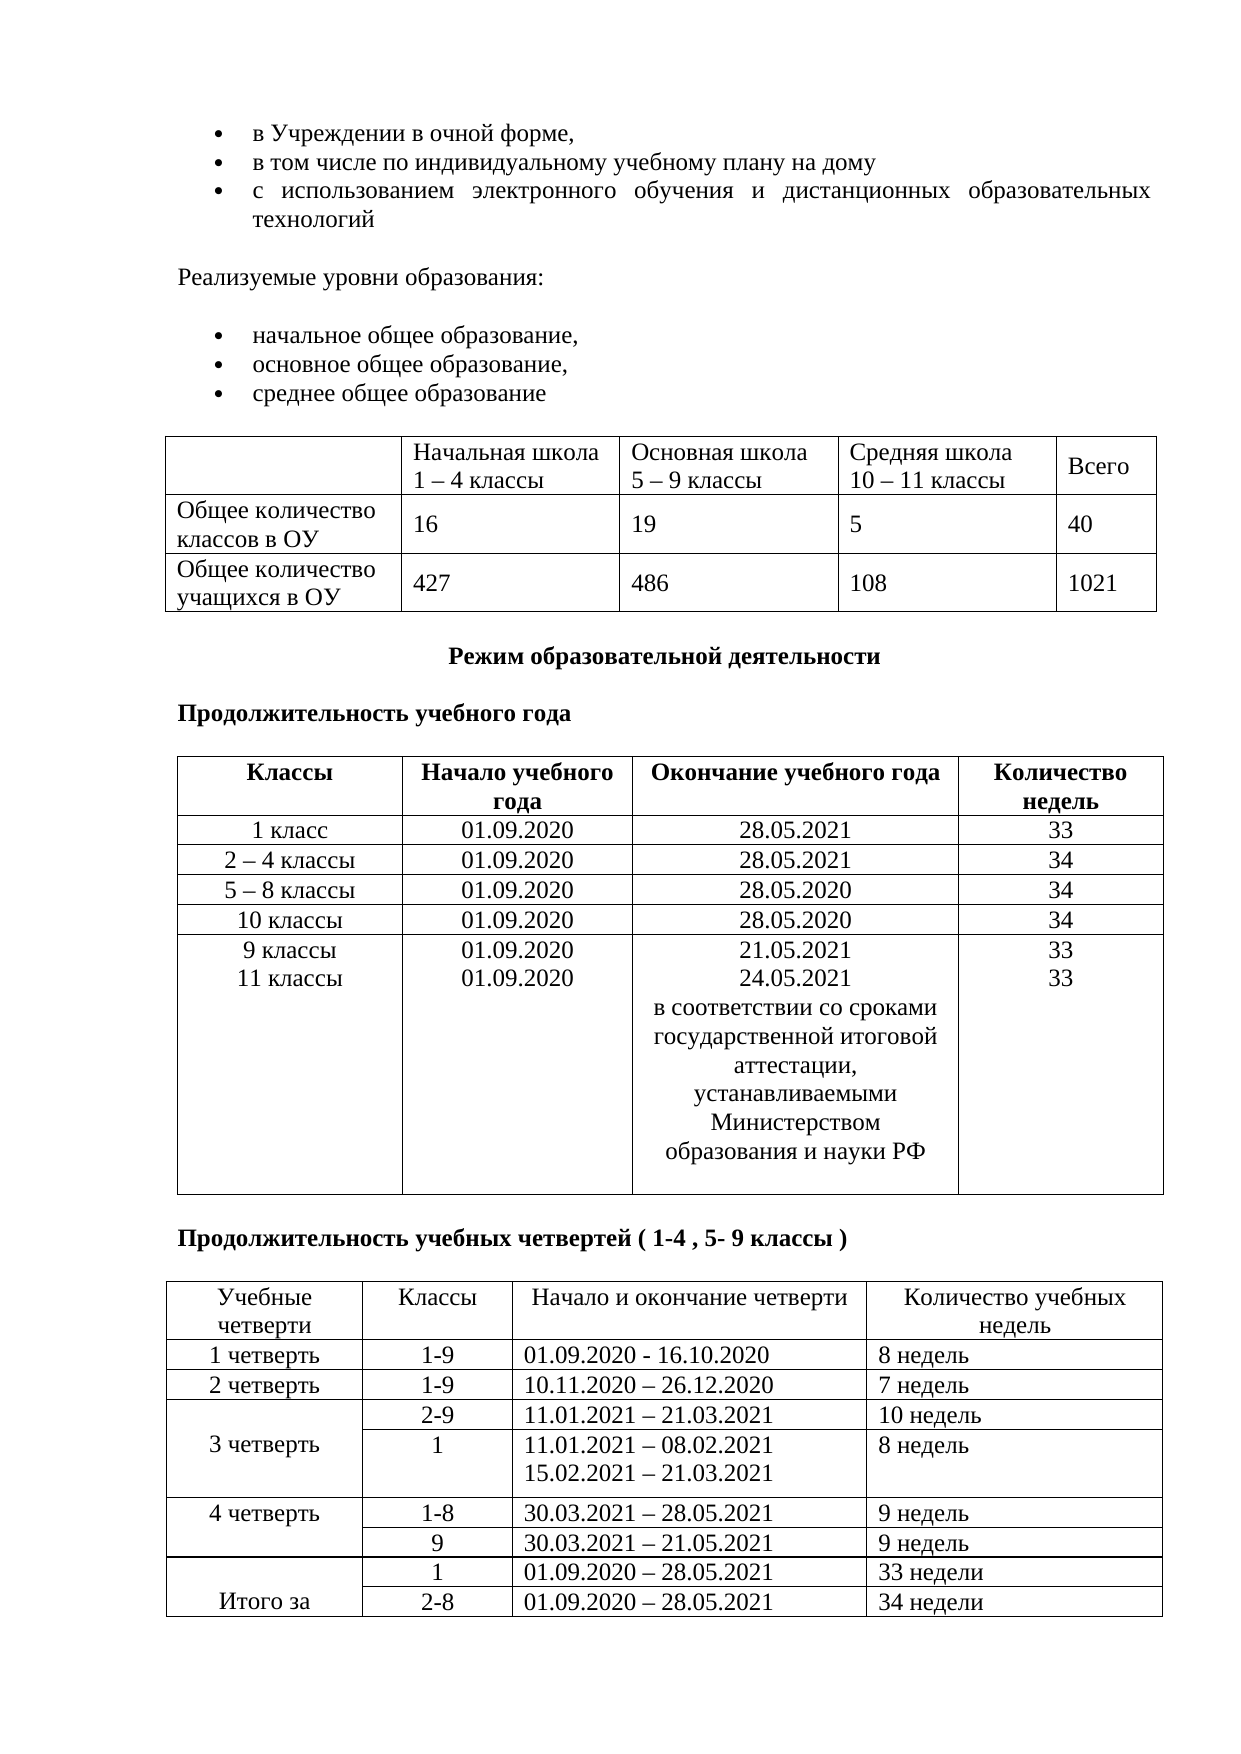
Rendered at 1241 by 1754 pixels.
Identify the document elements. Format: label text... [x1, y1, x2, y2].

table_header Средняя школа 10 – 11 классы [839, 437, 1056, 494]
table_cell 9 [363, 1528, 512, 1556]
table_cell Общее количество классов в ОУ [166, 495, 401, 553]
table_cell Общее количество учащихся в ОУ [166, 554, 401, 611]
list основное общее образование, [215, 349, 1152, 378]
table_header Окончание учебного года [633, 757, 958, 814]
table_cell 28.05.2020 [633, 905, 958, 934]
table_header Количество учебных недель [867, 1282, 1162, 1339]
table_header Классы [363, 1282, 512, 1339]
table_cell 28.05.2020 [633, 875, 958, 904]
table_cell 01.09.2020 [403, 816, 632, 844]
table_cell 21.05.2021 24.05.2021 в соответствии со сроками государственной итоговой аттестации, устанавливаемыми Министерством образования и науки РФ [633, 935, 958, 1193]
table_cell 28.05.2021 [633, 816, 958, 844]
table_header Начало учебного года [403, 757, 632, 814]
list в том числе по индивидуальному учебному плану на дому [215, 147, 1152, 176]
text Продолжительность учебных четвертей ( 1-4 , 5- 9 классы ) [177, 1223, 1152, 1252]
text Режим образовательной деятельности [177, 641, 1152, 670]
table_cell 33 33 [959, 935, 1163, 1193]
table_header Начало и окончание четверти [513, 1282, 866, 1339]
table_header Количество недель [959, 757, 1163, 814]
text Реализуемые уровни образования: [177, 262, 1152, 291]
table_cell 33 недели [867, 1558, 1162, 1586]
table_header Начальная школа 1 – 4 классы [402, 437, 619, 494]
table_cell 01.09.2020 [403, 905, 632, 934]
table_header Классы [178, 757, 402, 814]
table_cell 2-9 [363, 1400, 512, 1429]
table_cell 1 класс [178, 816, 402, 844]
table_cell 34 [959, 905, 1163, 934]
table_cell 34 [959, 875, 1163, 904]
table_cell 1-8 [363, 1498, 512, 1527]
table_cell 8 недель [867, 1430, 1162, 1497]
table_cell 01.09.2020 – 28.05.2021 [513, 1558, 866, 1586]
table_header Основная школа 5 – 9 классы [620, 437, 838, 494]
table_cell 01.09.2020 – 28.05.2021 [513, 1587, 866, 1616]
table_cell 1-9 [363, 1370, 512, 1399]
table_header Всего [1057, 437, 1156, 494]
table_cell 7 недель [867, 1370, 1162, 1399]
table_cell 9 классы 11 классы [178, 935, 402, 1193]
table_cell 01.09.2020 [403, 875, 632, 904]
text Продолжительность учебного года [177, 698, 1152, 727]
table_cell 1021 [1057, 554, 1156, 611]
table_cell 34 [959, 845, 1163, 874]
table_cell 28.05.2021 [633, 845, 958, 874]
table_cell 40 [1057, 495, 1156, 553]
table_cell 5 – 8 классы [178, 875, 402, 904]
table_cell 01.09.2020 [403, 845, 632, 874]
list начальное общее образование, [215, 320, 1152, 349]
table_cell 10 классы [178, 905, 402, 934]
table_cell 5 [839, 495, 1056, 553]
table_cell 30.03.2021 – 21.05.2021 [513, 1528, 866, 1556]
table_cell 33 [959, 816, 1163, 844]
table_cell 11.01.2021 – 08.02.2021 15.02.2021 – 21.03.2021 [513, 1430, 866, 1497]
table_cell 1 [363, 1430, 512, 1497]
table_cell Итого за учебный год [167, 1558, 362, 1616]
list среднее общее образование [215, 378, 1152, 406]
table_cell 10 недель [867, 1400, 1162, 1429]
table_cell 19 [620, 495, 838, 553]
table_cell 4 четверть [167, 1498, 362, 1556]
list в Учреждении в очной форме, [215, 118, 1152, 147]
table_cell 2 – 4 классы [178, 845, 402, 874]
table_cell 9 недель [867, 1528, 1162, 1556]
table_cell 486 [620, 554, 838, 611]
table_cell 8 недель [867, 1340, 1162, 1369]
table_cell 9 недель [867, 1498, 1162, 1527]
list с использованием электронного обучения и дистанционных образовательных технологий [215, 176, 1152, 233]
table_cell 01.09.2020 01.09.2020 [403, 935, 632, 1193]
table_cell 16 [402, 495, 619, 553]
table_header [166, 437, 401, 494]
table_cell 30.03.2021 – 28.05.2021 [513, 1498, 866, 1527]
table_header Учебные четверти [167, 1282, 362, 1339]
table_cell 108 [839, 554, 1056, 611]
table_cell 2-8 [363, 1587, 512, 1616]
table_cell 1-9 [363, 1340, 512, 1369]
table_cell 1 четверть [167, 1340, 362, 1369]
table_cell 1 [363, 1558, 512, 1586]
table_cell 01.09.2020 - 16.10.2020 [513, 1340, 866, 1369]
table_cell 10.11.2020 – 26.12.2020 [513, 1370, 866, 1399]
table_cell 427 [402, 554, 619, 611]
table_cell 11.01.2021 – 21.03.2021 [513, 1400, 866, 1429]
table_cell 34 недели [867, 1587, 1162, 1616]
table_cell 2 четверть [167, 1370, 362, 1399]
table_cell 3 четверть [167, 1400, 362, 1497]
